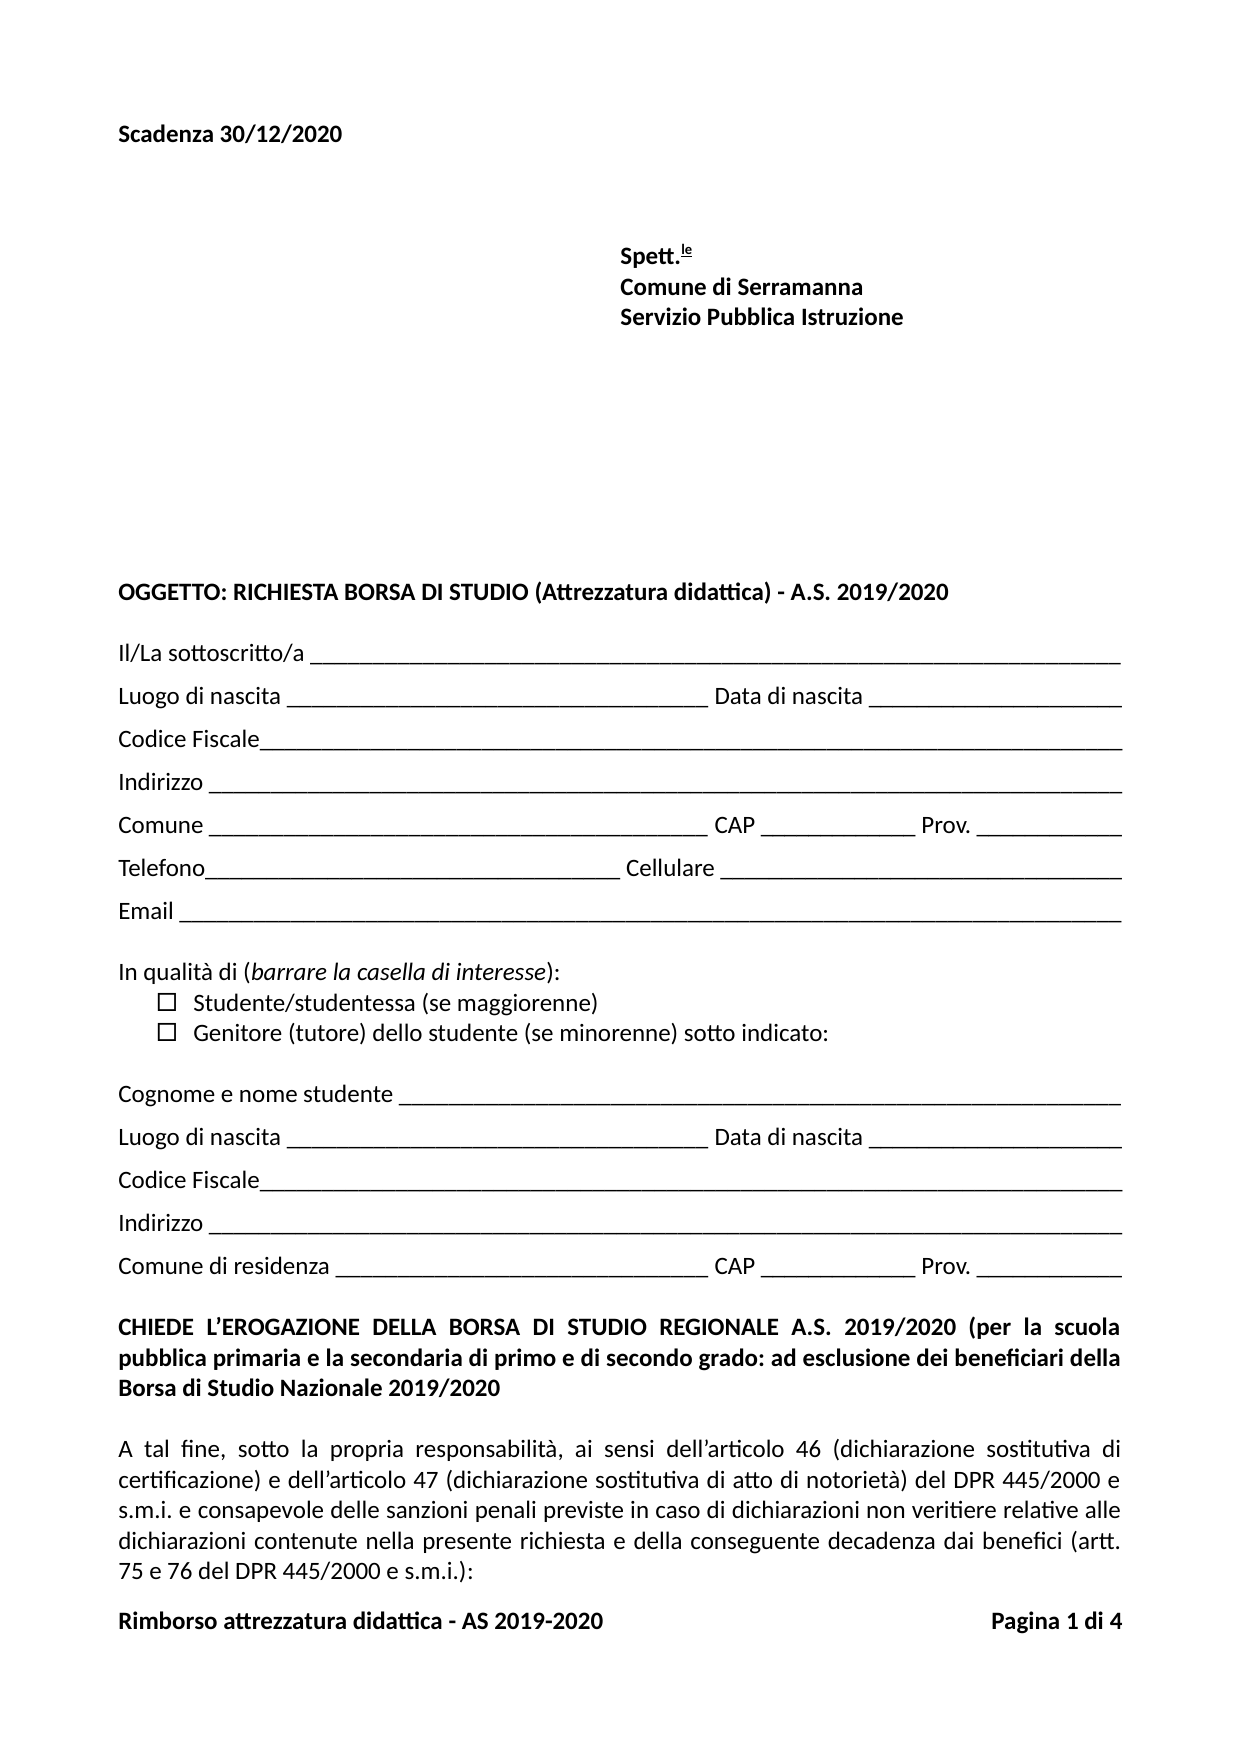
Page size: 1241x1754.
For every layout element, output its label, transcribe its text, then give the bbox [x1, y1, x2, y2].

text Comune CAP Prov. [118, 809, 1122, 839]
text Comune di residenza CAP Prov. [118, 1250, 1122, 1281]
text A tal fine, sotto la propria responsabilità, ai sensi dell’articolo 46 (dichiarazione sostitutiva di certificazione) e dell’articolo 47 (dichiarazione sostitutiva di atto di notorietà) del DPR 445/2000 e s.m.i. e consapevole delle sanzioni penali previste in caso di dichiarazioni non veritiere relative alle dichiarazioni contenute nella presente richiesta e della conseguente decadenza dai benefici (artt. 75 e 76 del DPR 445/2000 e s.m.i.): [118, 1433, 1122, 1586]
list Studente/studentessa (se maggiorenne) [156, 987, 1122, 1017]
text Cognome e nome studente [118, 1078, 1122, 1109]
text In qualità di (barrare la casella di interesse): [118, 956, 1122, 987]
list Genitore (tutore) dello studente (se minorenne) sotto indicato: [156, 1017, 1122, 1048]
text Indirizzo [118, 1207, 1122, 1238]
text Codice Fiscale [118, 1164, 1122, 1195]
text Codice Fiscale [118, 723, 1122, 753]
text Il/La sottoscritto/a [118, 637, 1122, 667]
text Servizio Pubblica Istruzione [620, 301, 1122, 332]
text CHIEDE L’EROGAZIONE DELLA BORSA DI STUDIO REGIONALE A.S. 2019/2020 (per la scuola pubblica primaria e la secondaria di primo e di secondo grado: ad esclusione dei beneficiari della Borsa di Studio Nazionale 2019/2020 [118, 1311, 1122, 1403]
text OGGETTO: RICHIESTA BORSA DI STUDIO (Attrezzatura didattica) - A.S. 2019/2020 [118, 576, 1122, 606]
text Indirizzo [118, 766, 1122, 797]
text Email [118, 895, 1122, 926]
text Luogo di nascita Data di nascita [118, 1121, 1122, 1152]
text Spett.le [620, 240, 1122, 271]
text Comune di Serramanna [620, 271, 1122, 301]
text Luogo di nascita Data di nascita [118, 680, 1122, 711]
text Scadenza 30/12/2020 [118, 118, 1122, 149]
text Telefono Cellulare [118, 852, 1122, 883]
